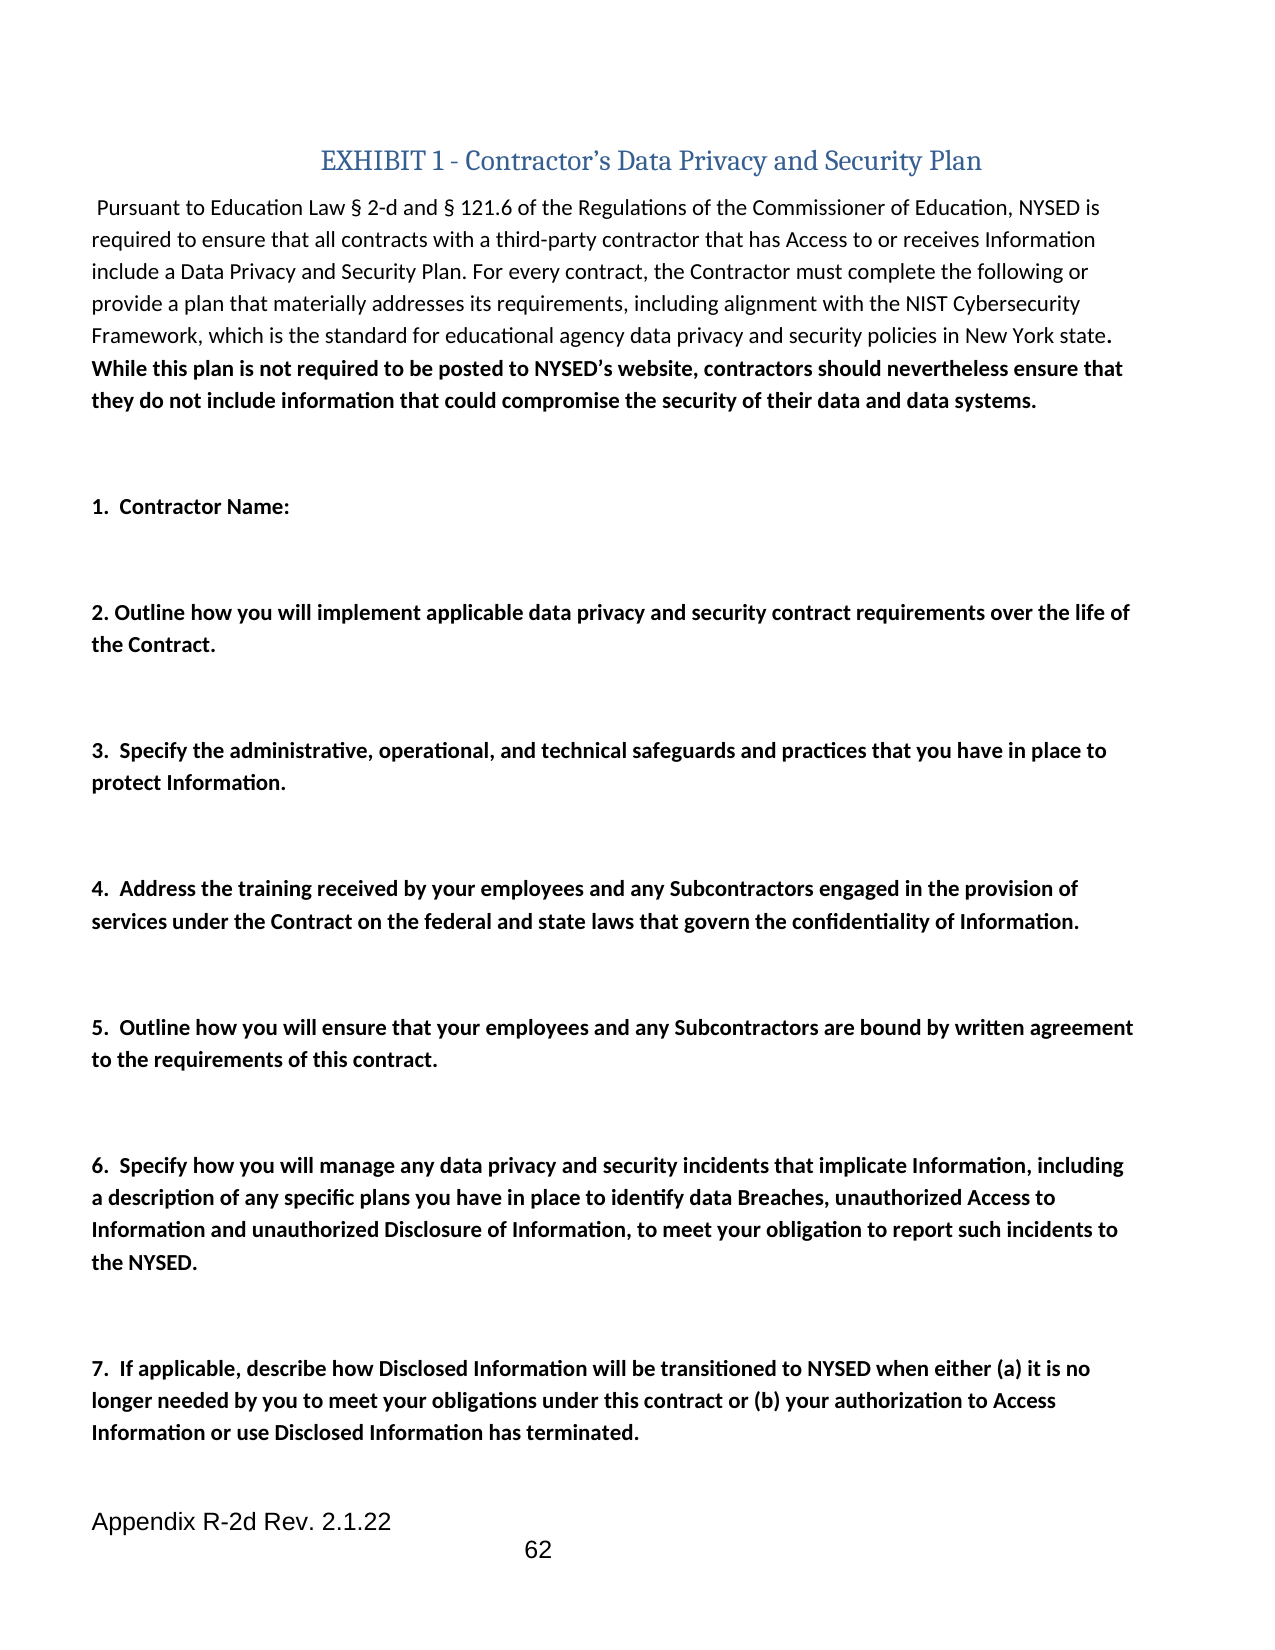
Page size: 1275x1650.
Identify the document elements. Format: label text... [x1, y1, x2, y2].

text 5. Outline how you will ensure that your employees and any Subcontractors are bound by written agreement to the requirements of this contract. [91, 1013, 1141, 1073]
text 3. Specify the administrative, operational, and technical safeguards and practices that you have in place to protect Information. [91, 736, 1141, 797]
text 7. If applicable, describe how Disclosed Information will be transitioned to NYSED when either (a) it is no longer needed by you to meet your obligations under this contract or (b) your authorization to Access Information or use Disclosed Information has terminated. [91, 1354, 1141, 1446]
text 2. Outline how you will implement applicable data privacy and security contract requirements over the life of the Contract. [91, 598, 1141, 658]
text EXHIBIT 1 - Contractor’s Data Privacy and Security Plan [91, 144, 1212, 177]
text 1. Contractor Name: [91, 492, 1141, 520]
text 4. Address the training received by your employees and any Subcontractors engaged in the provision of services under the Contract on the federal and state laws that govern the confidentiality of Information. [91, 874, 1141, 935]
text 6. Specify how you will manage any data privacy and security incidents that implicate Information, including a description of any specific plans you have in place to identify data Breaches, unauthorized Access to Information and unauthorized Disclosure of Information, to meet your obligation to report such incidents to the NYSED. [91, 1151, 1141, 1276]
text Pursuant to Education Law § 2-d and § 121.6 of the Regulations of the Commissioner of Education, NYSED is required to ensure that all contracts with a third-party contractor that has Access to or receives Information include a Data Privacy and Security Plan. For every contract, the Contractor must complete the following or provide a plan that materially addresses its requirements, including alignment with the NIST Cybersecurity Framework, which is the standard for educational agency data privacy and security policies in New York state. While this plan is not required to be posted to NYSED’s website, contractors should nevertheless ensure that they do not include information that could compromise the security of their data and data systems. [91, 193, 1141, 414]
